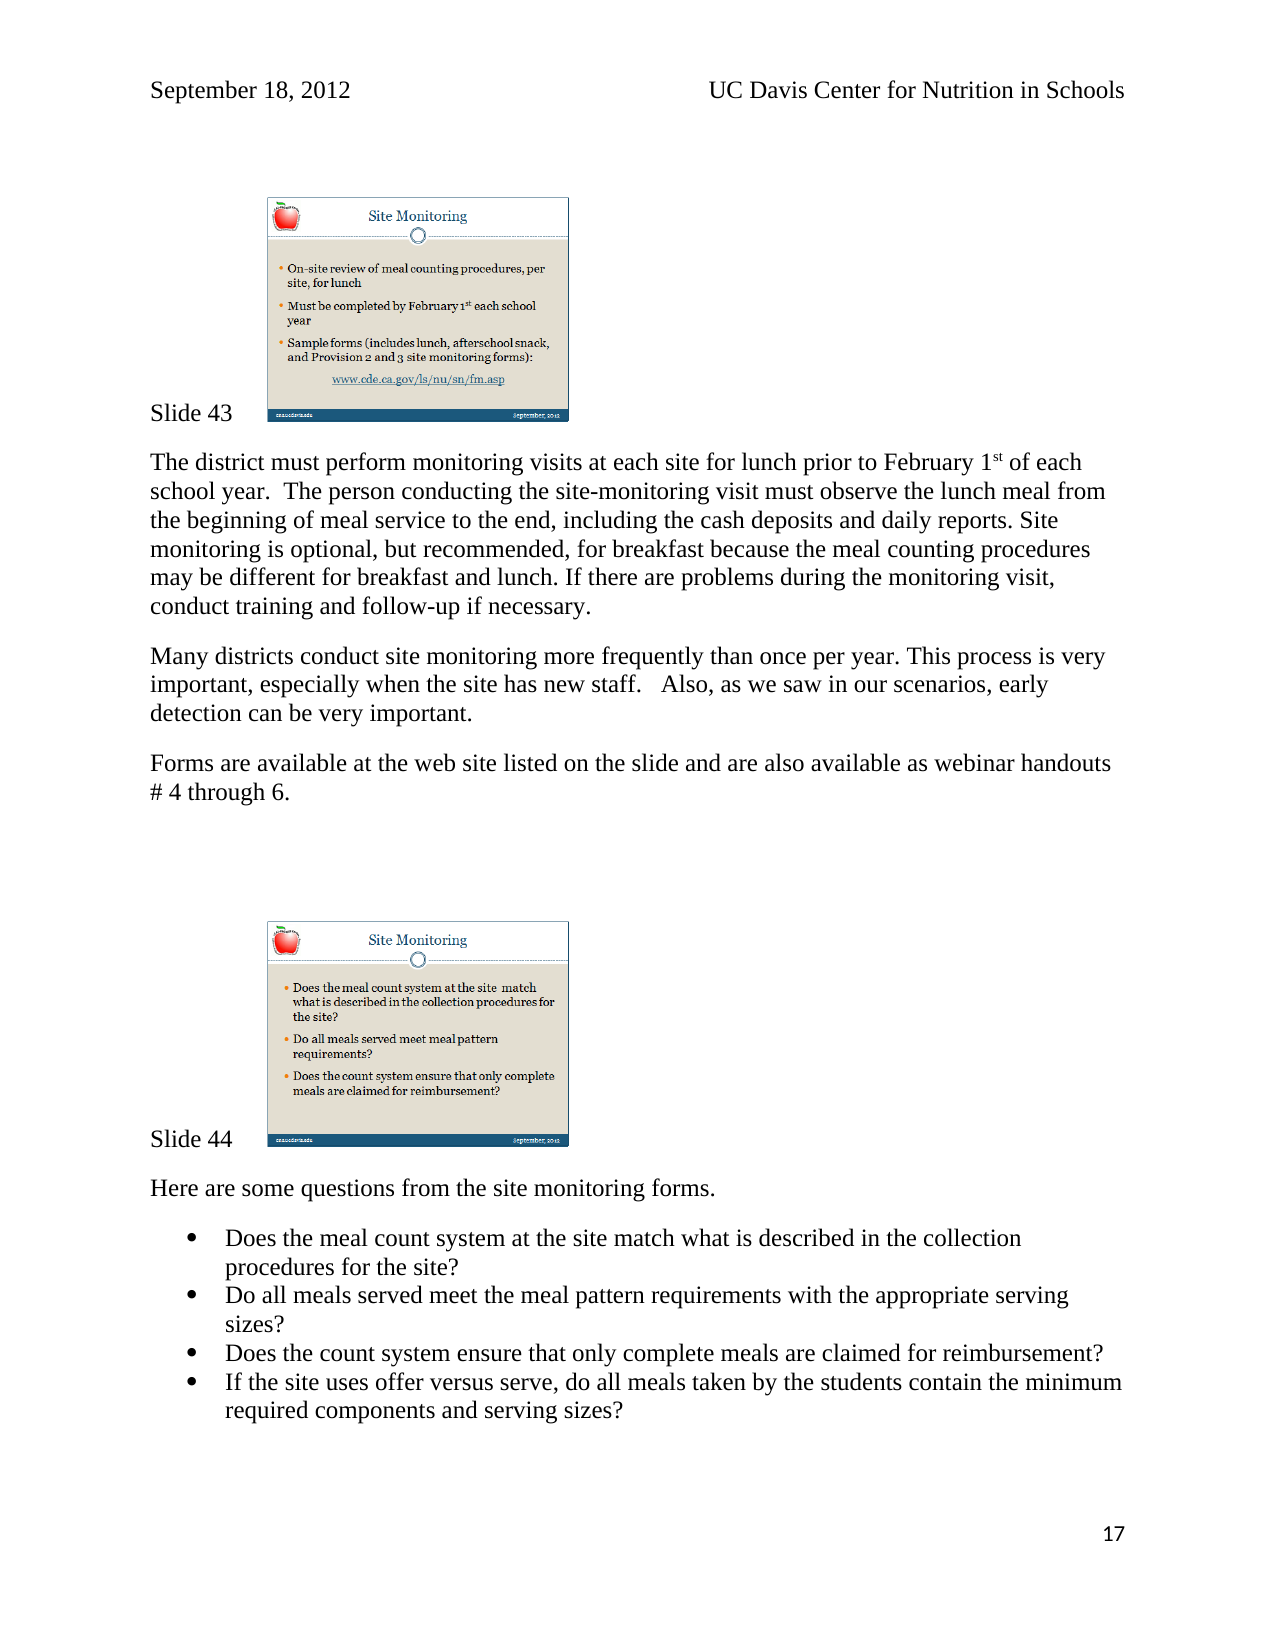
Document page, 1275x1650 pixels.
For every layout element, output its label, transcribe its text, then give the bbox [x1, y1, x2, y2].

text Forms are available at the web site listed on the slide and are also available as webinar handouts # 4 through 6. [150, 748, 1125, 805]
text The district must perform monitoring visits at each site for lunch prior to February 1st of each school year. The person conducting the site-monitoring visit must observe the lunch meal from the beginning of meal service to the end, including the cash deposits and daily reports. Site monitoring is optional, but recommended, for breakfast because the meal counting procedures may be different for breakfast and lunch. If there are problems during the monitoring visit, conduct training and follow-up if necessary. [150, 447, 1125, 620]
list Does the count system ensure that only complete meals are claimed for reimbursement? [187, 1338, 1125, 1367]
list Do all meals served meet the meal pattern requirements with the appropriate serving sizes? [187, 1280, 1125, 1338]
text Many districts conduct site monitoring more frequently than once per year. This process is very important, especially when the site has new staff. Also, as we saw in our scenarios, early detection can be very important. [150, 641, 1125, 727]
text Slide 44 [150, 1124, 1125, 1152]
list If the site uses offer versus serve, do all meals taken by the students contain the minimum required components and serving sizes? [187, 1367, 1125, 1424]
picture [262, 917, 573, 1124]
text Here are some questions from the site monitoring forms. [150, 1173, 1125, 1202]
picture [262, 192, 573, 398]
text Slide 43 [150, 398, 1125, 427]
list Does the meal count system at the site match what is described in the collection procedures for the site? [187, 1223, 1125, 1280]
